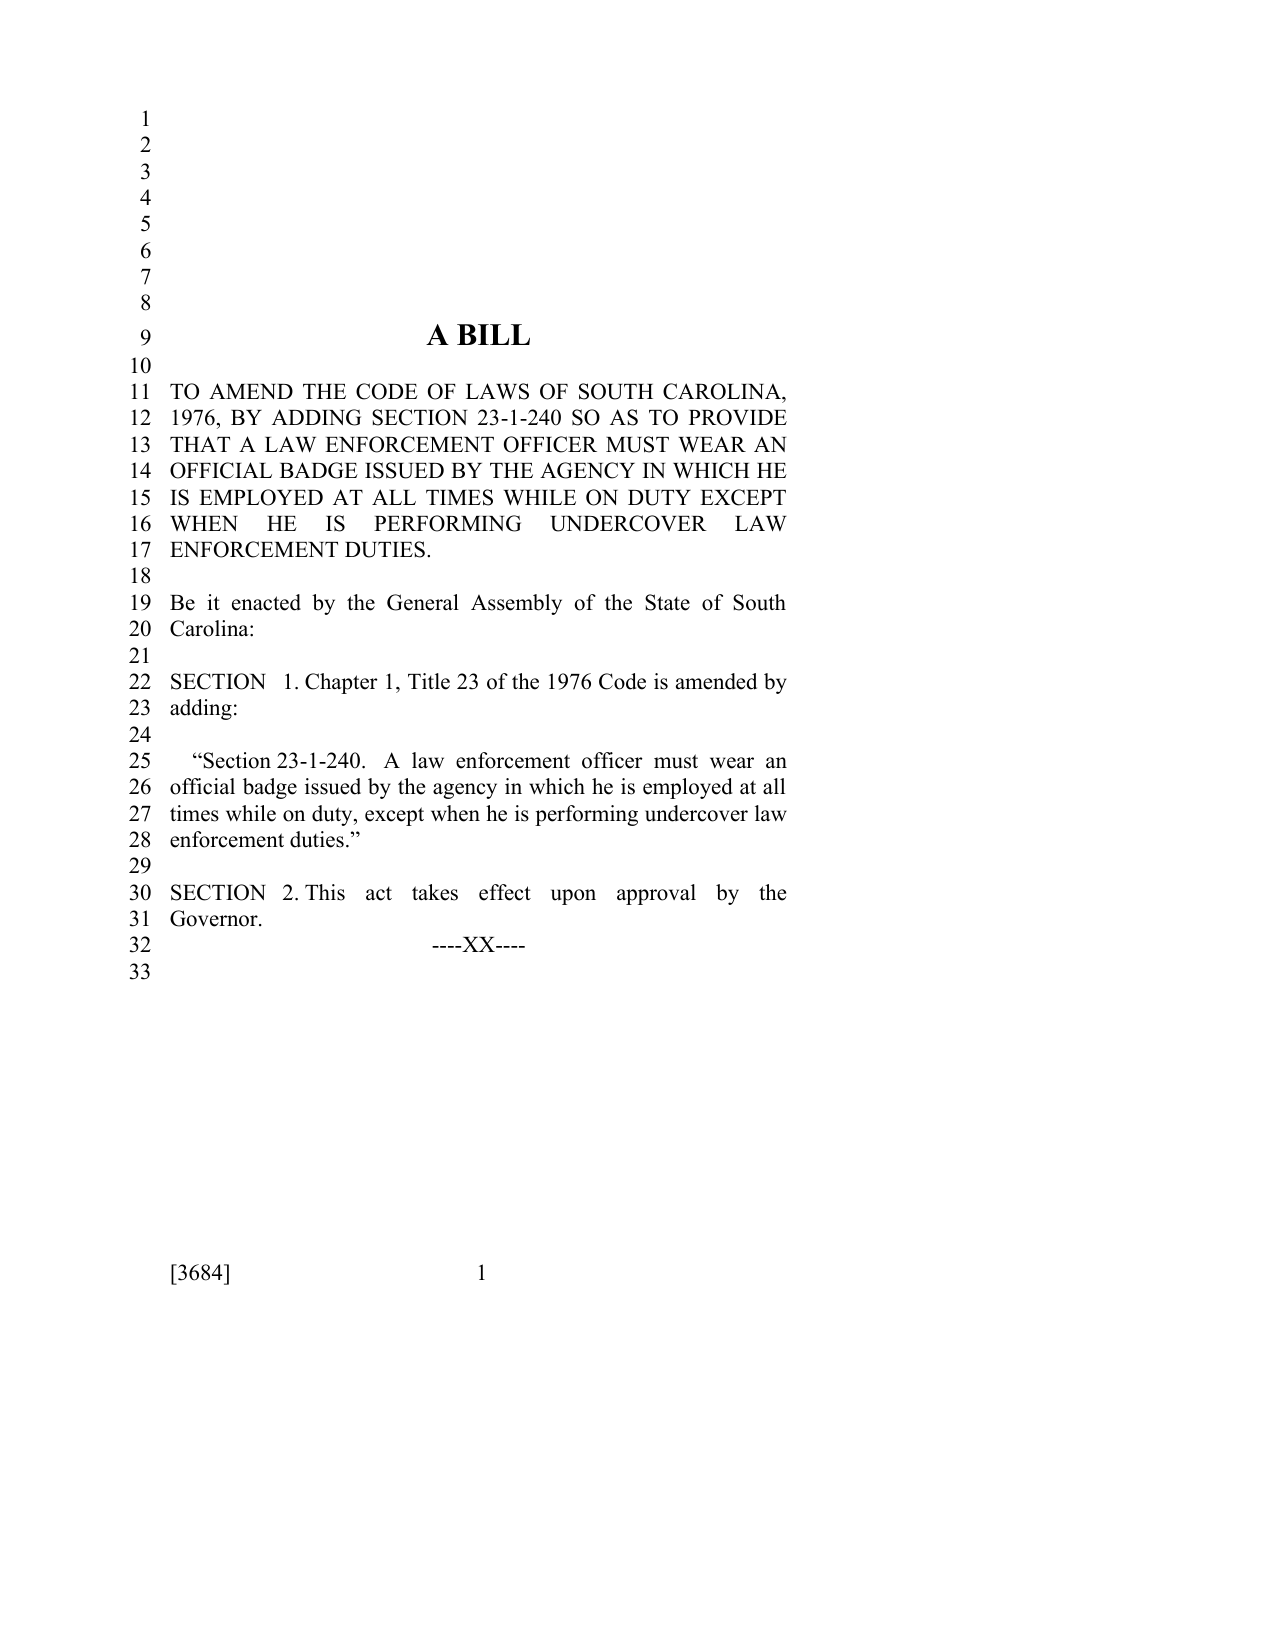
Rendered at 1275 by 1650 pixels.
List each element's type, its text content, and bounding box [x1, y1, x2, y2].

text Be it enacted by the General Assembly of the State of South Carolina: [169, 589, 787, 642]
text “Section 23-1-240. A law enforcement officer must wear an official badge issued by the agency in which he is employed at all times while on duty, except when he is performing undercover law enforcement duties.” [169, 747, 787, 852]
text SECTION 2. This act takes effect upon approval by the Governor. [169, 879, 787, 932]
text A BILL [169, 316, 787, 352]
text ----XX---- [169, 932, 787, 958]
text TO AMEND THE CODE OF LAWS OF SOUTH CAROLINA, 1976, BY ADDING SECTION 23-1-240 SO AS TO PROVIDE THAT A LAW ENFORCEMENT OFFICER MUST WEAR AN OFFICIAL BADGE ISSUED BY THE AGENCY IN WHICH HE IS EMPLOYED AT ALL TIMES WHILE ON DUTY EXCEPT WHEN HE IS PERFORMING UNDERCOVER LAW ENFORCEMENT DUTIES. [169, 378, 787, 563]
text SECTION 1. Chapter 1, Title 23 of the 1976 Code is amended by adding: [169, 668, 787, 721]
